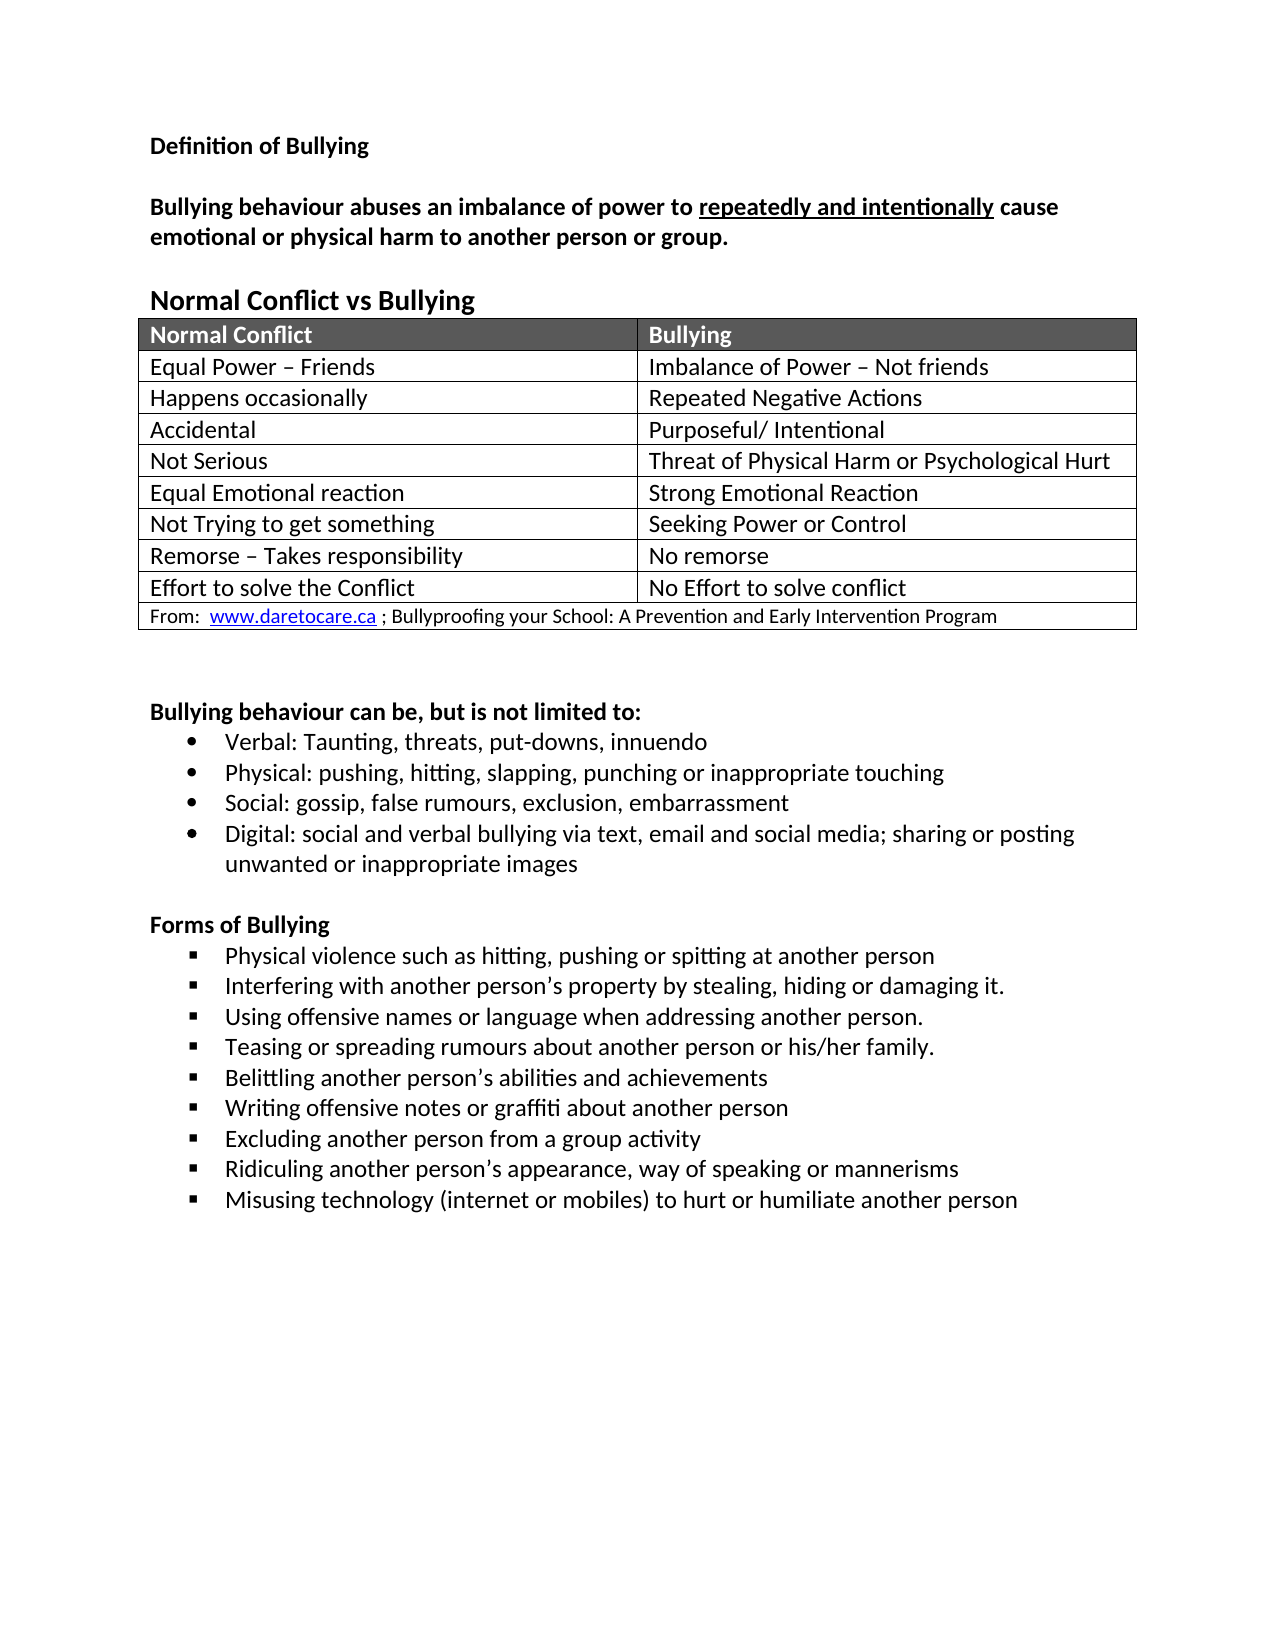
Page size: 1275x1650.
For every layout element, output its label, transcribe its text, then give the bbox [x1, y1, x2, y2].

table_cell From: www.daretocare.ca ; Bullyproofing your School: A Prevention and Early Intervention Program [139, 603, 1136, 629]
list Using offensive names or language when addressing another person. [187, 1001, 1125, 1032]
text Bullying behaviour can be, but is not limited to: [150, 696, 1125, 726]
list Teasing or spreading rumours about another person or his/her family. [187, 1032, 1125, 1062]
text Bullying behaviour abuses an imbalance of power to repeatedly and intentionally cause emotional or physical harm to another person or group. [150, 191, 1125, 252]
list Interfering with another person’s property by stealing, hiding or damaging it. [187, 971, 1125, 1001]
list Belittling another person’s abilities and achievements [187, 1062, 1125, 1093]
table_cell No Effort to solve conflict [638, 572, 1136, 602]
table_header Bullying [638, 319, 1136, 350]
table_cell Not Trying to get something [139, 509, 637, 539]
table_cell Remorse – Takes responsibility [139, 540, 637, 571]
list Ridiculing another person’s appearance, way of speaking or mannerisms [187, 1154, 1125, 1184]
table_cell Effort to solve the Conflict [139, 572, 637, 602]
table_cell Not Serious [139, 445, 637, 476]
table_cell Equal Emotional reaction [139, 477, 637, 507]
table_cell Threat of Physical Harm or Psychological Hurt [638, 445, 1136, 476]
table_cell Strong Emotional Reaction [638, 477, 1136, 507]
list Physical violence such as hitting, pushing or spitting at another person [187, 940, 1125, 971]
list Misusing technology (internet or mobiles) to hurt or humiliate another person [187, 1184, 1125, 1215]
table_header Normal Conflict [139, 319, 637, 350]
list Excluding another person from a group activity [187, 1123, 1125, 1154]
list Verbal: Taunting, threats, put-downs, innuendo [187, 726, 1125, 757]
table_cell Accidental [139, 414, 637, 444]
text Normal Conflict vs Bullying [150, 282, 1125, 318]
table_cell Repeated Negative Actions [638, 382, 1136, 413]
text Forms of Bullying [150, 909, 1125, 940]
table_cell Seeking Power or Control [638, 509, 1136, 539]
list Writing offensive notes or graffiti about another person [187, 1093, 1125, 1123]
table_cell No remorse [638, 540, 1136, 571]
list Digital: social and verbal bullying via text, email and social media; sharing or posting unwanted or inappropriate images [187, 818, 1125, 879]
table_cell Happens occasionally [139, 382, 637, 413]
table_cell Equal Power – Friends [139, 351, 637, 381]
list Physical: pushing, hitting, slapping, punching or inappropriate touching [187, 757, 1125, 787]
list Social: gossip, false rumours, exclusion, embarrassment [187, 787, 1125, 818]
table_cell Purposeful/ Intentional [638, 414, 1136, 444]
table_cell Imbalance of Power – Not friends [638, 351, 1136, 381]
text Definition of Bullying [150, 130, 1125, 160]
